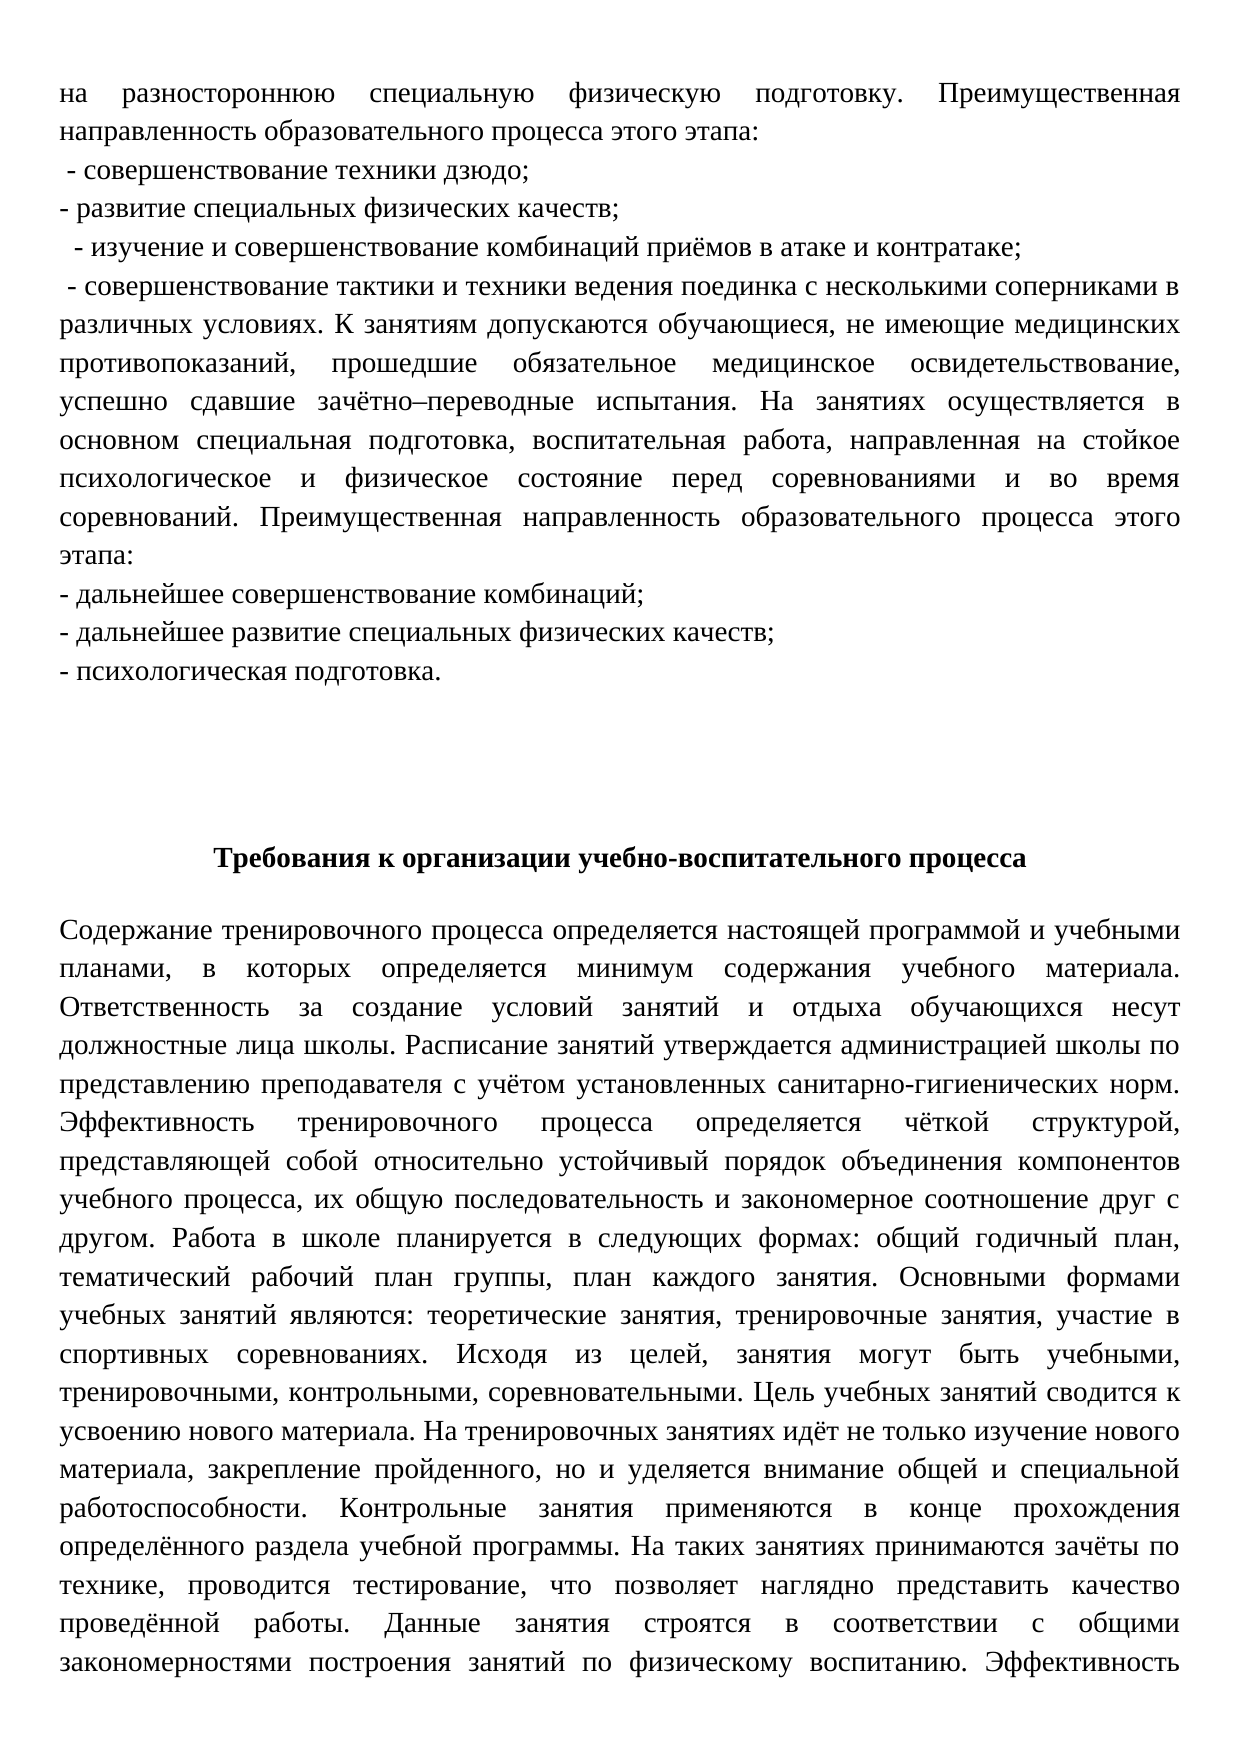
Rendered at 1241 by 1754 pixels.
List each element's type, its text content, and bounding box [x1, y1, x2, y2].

text - развитие специальных физических качеств; [59, 191, 1181, 224]
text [59, 75, 1181, 147]
text - дальнейшее совершенствование комбинаций; [59, 576, 1181, 609]
text - психологическая подготовка. [59, 653, 1181, 687]
text - совершенствование техники дзюдо; [59, 152, 1181, 186]
text - дальнейшее развитие специальных физических качеств; [59, 614, 1181, 648]
text - изучение и совершенствование комбинаций приёмов в атаке и контратаке; [59, 229, 1181, 263]
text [59, 912, 1181, 1678]
text Требования к организации учебно-воспитательного процесса [59, 840, 1181, 874]
text - совершенствование тактики и техники ведения поединка с несколькими соперниками в различных условиях. К занятиям допускаются обучающиеся, не имеющие медицинских противопоказаний, прошедшие обязательное медицинское освидетельствование, успешно сдавшие зачётно–переводные испытания. На занятиях осуществляется в основном специальная подготовка, воспитательная работа, направленная на стойкое психологическое и физическое состояние перед соревнованиями и во время соревнований. Преимущественная направленность образовательного процесса этого этапа: [59, 268, 1181, 571]
